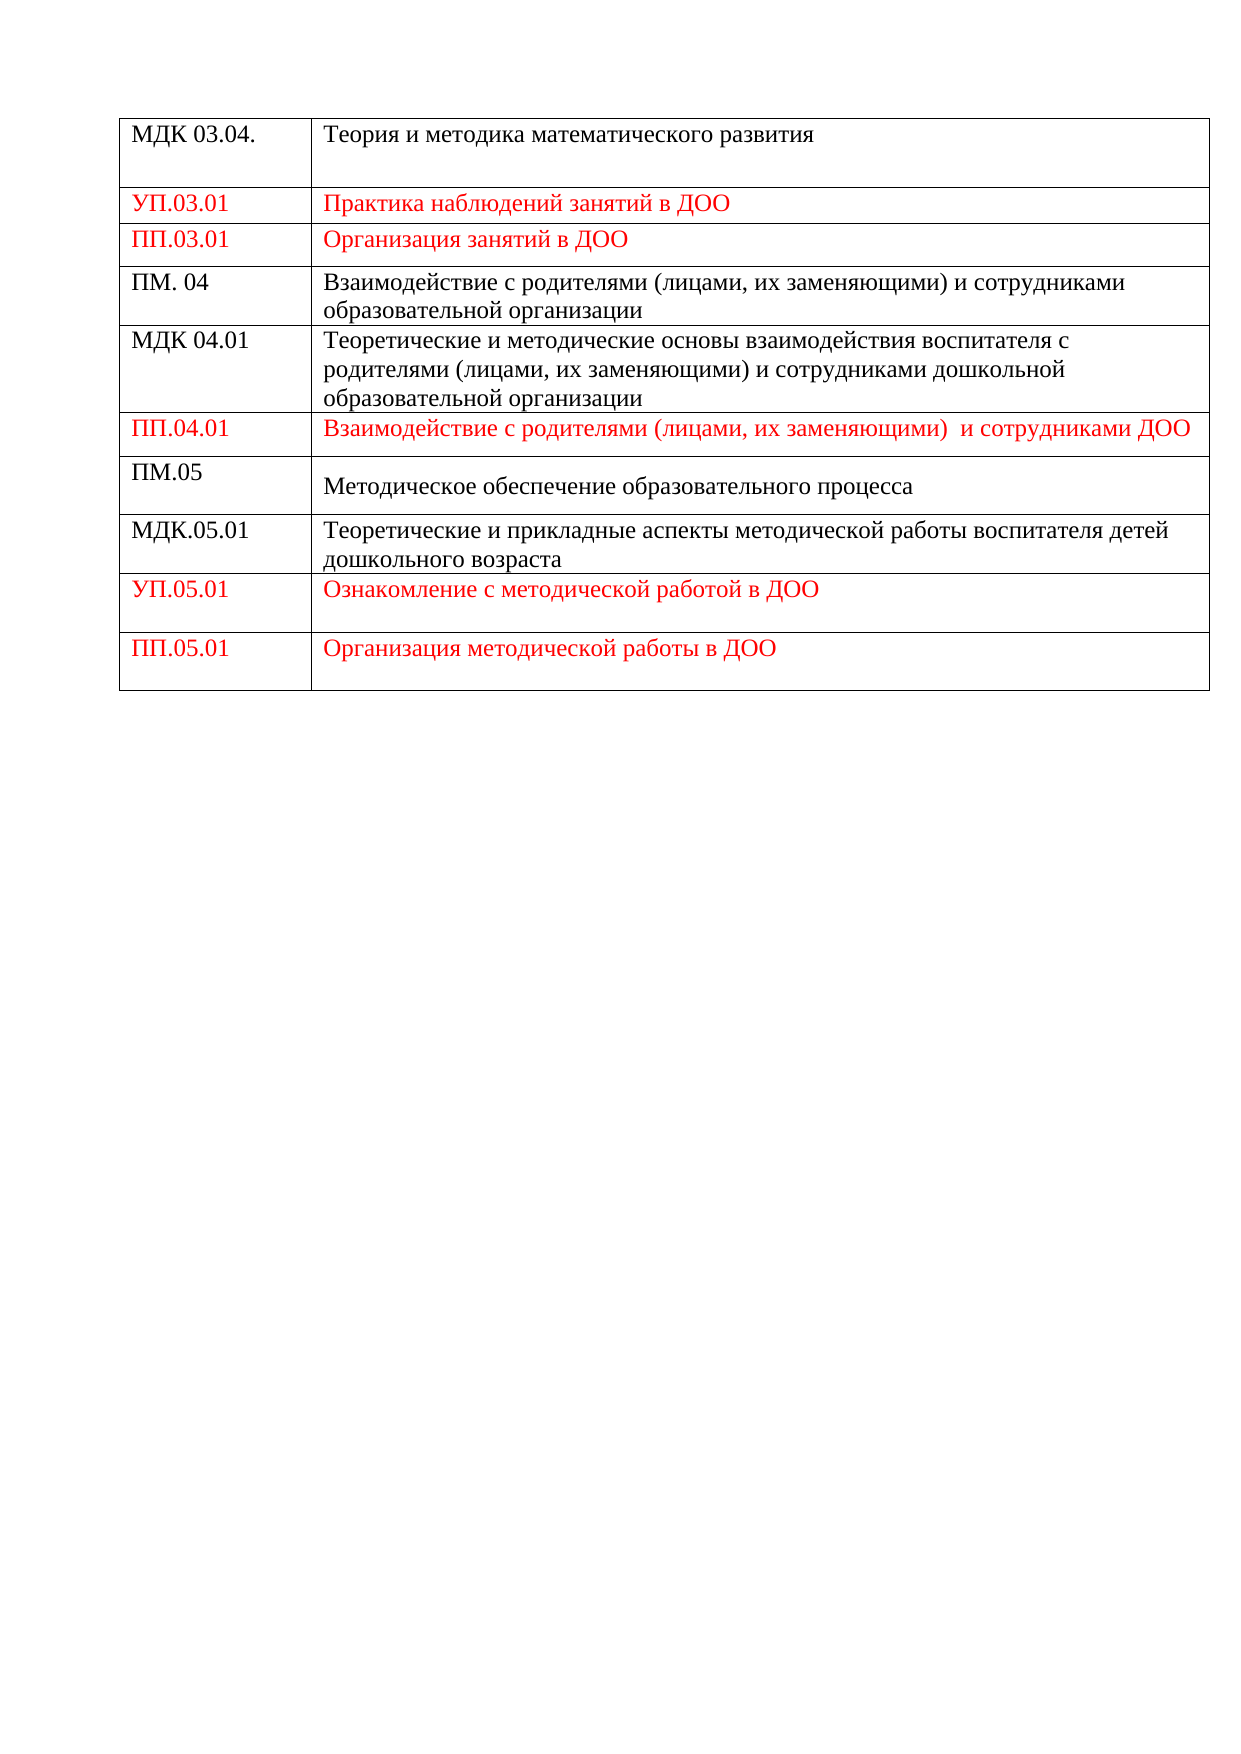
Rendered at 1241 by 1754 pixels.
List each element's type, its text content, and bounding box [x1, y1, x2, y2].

table_cell ПМ.05 [120, 457, 311, 514]
table_cell Практика наблюдений занятий в ДОО [312, 188, 1209, 223]
table_cell МДК.05.01 [120, 515, 311, 573]
table_cell Взаимодействие с родителями (лицами, их заменяющими) и сотрудниками ДОО [312, 413, 1209, 456]
table_cell Ознакомление с методической работой в ДОО [312, 574, 1209, 632]
table_cell УП.05.01 [120, 574, 311, 632]
table_cell ПМ. 04 [120, 267, 311, 324]
table_cell Организация занятий в ДОО [312, 224, 1209, 266]
table_cell ПП.05.01 [120, 633, 311, 690]
table_cell ПП.03.01 [120, 224, 311, 266]
table_cell ПП.04.01 [120, 413, 311, 456]
table_cell Методическое обеспечение образовательного процесса [312, 457, 1209, 514]
table_cell УП.03.01 [120, 188, 311, 223]
table_cell Теоретические и методические основы взаимодействия воспитателя с родителями (лицами, их заменяющими) и сотрудниками дошкольной образовательной организации [312, 326, 1209, 412]
table_cell Организация методической работы в ДОО [312, 633, 1209, 690]
table_cell МДК 04.01 [120, 326, 311, 412]
table_cell Теоретические и прикладные аспекты методической работы воспитателя детей дошкольного возраста [312, 515, 1209, 573]
table_cell МДК 03.04. [120, 119, 311, 187]
table_cell Взаимодействие с родителями (лицами, их заменяющими) и сотрудниками образовательной организации [312, 267, 1209, 324]
table_cell Теория и методика математического развития [312, 119, 1209, 187]
